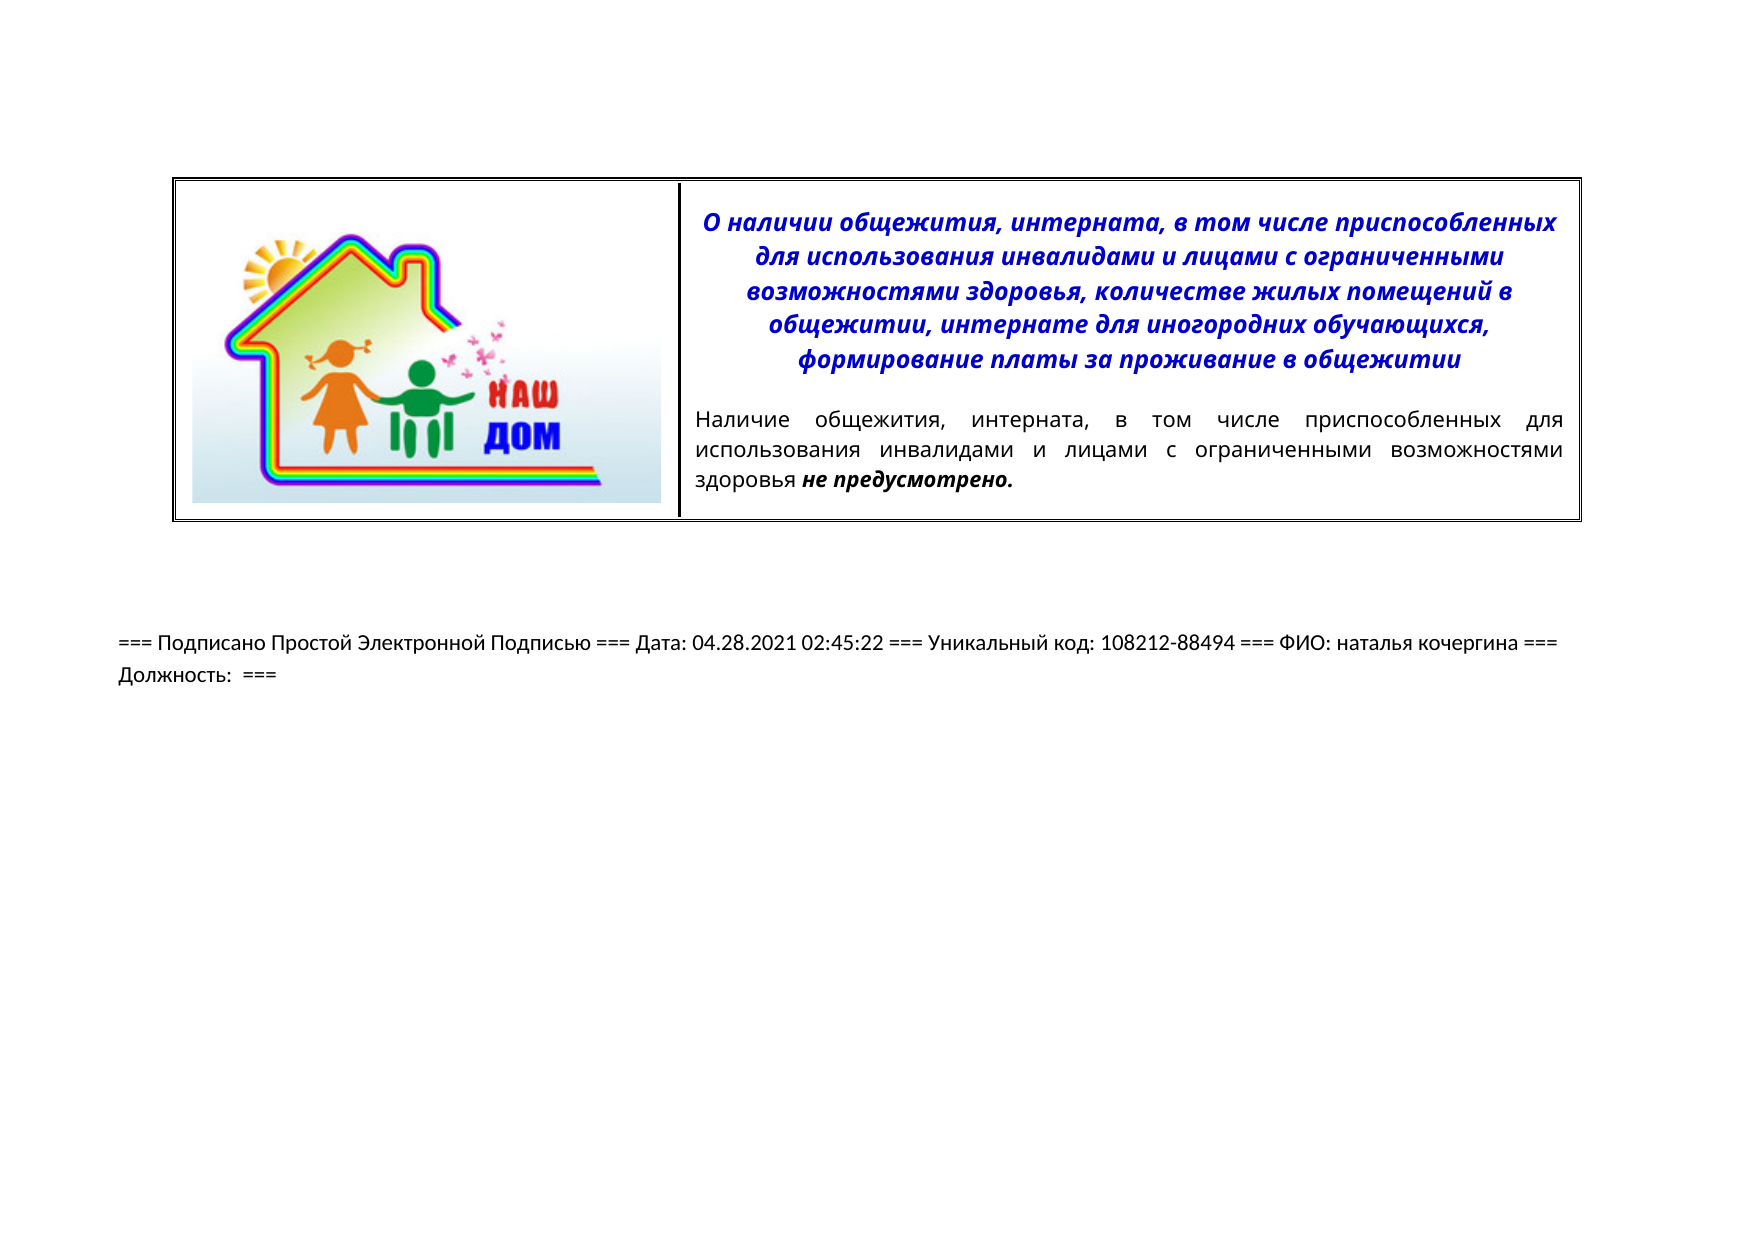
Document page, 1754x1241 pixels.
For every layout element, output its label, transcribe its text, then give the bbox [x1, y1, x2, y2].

text === Подписано Простой Электронной Подписью === Дата: 04.28.2021 02:45:22 === Уникальный код: 108212-88494 === ФИО: наталья кочергина === Должность: === [118, 628, 1636, 688]
table_cell [176, 181, 679, 518]
picture [192, 196, 662, 503]
table_cell О наличии общежития, интерната, в том числе приспособленных для использования инвалидами и лицами с ограниченными возможностями здоровья, количестве жилых помещений в общежитии, интернате для иногородних обучающихся, формирование платы за проживание в общежитии Наличие общежития, интерната, в том числе приспособленных для использования инвалидами и лицами с ограниченными возможностями здоровья не предусмотрено. [679, 181, 1579, 518]
